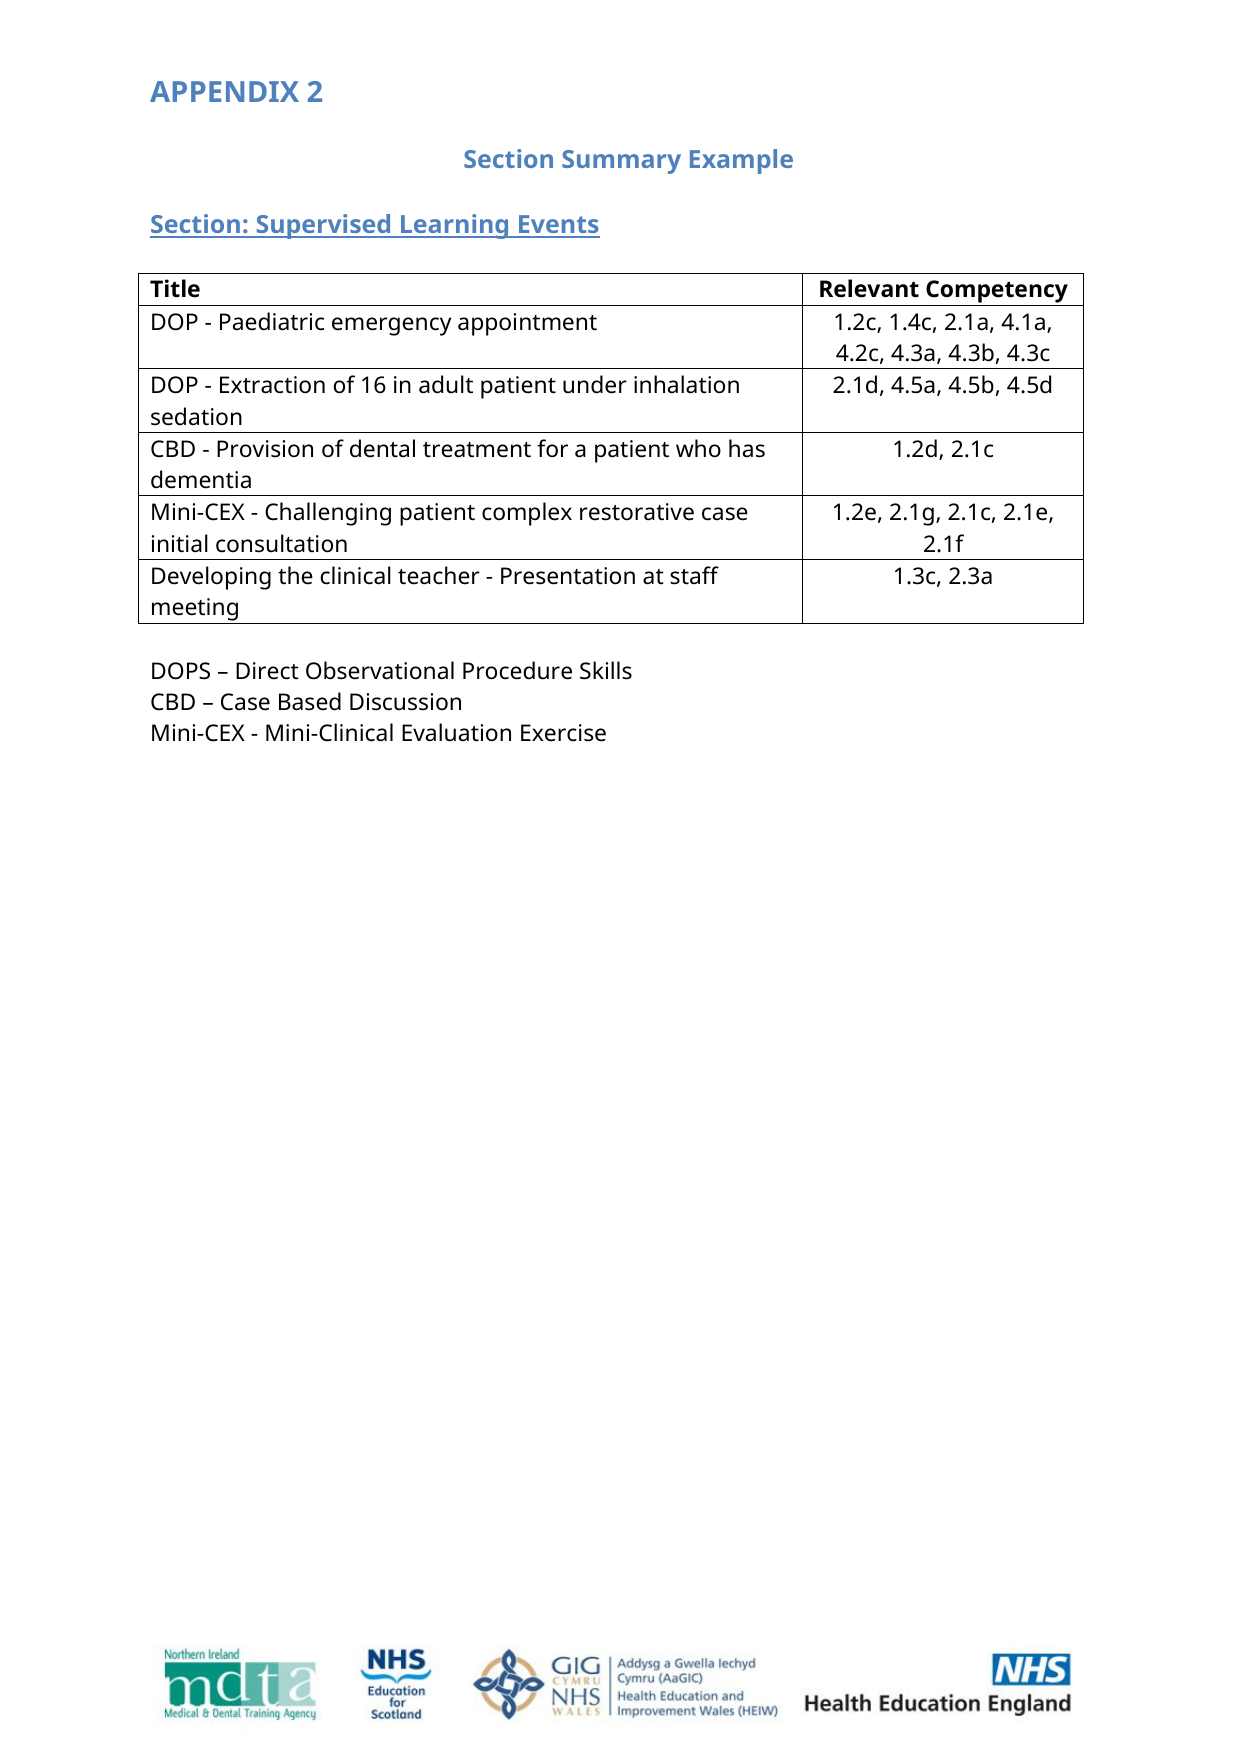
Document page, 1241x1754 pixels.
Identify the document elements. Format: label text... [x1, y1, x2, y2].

table_cell 1.2c, 1.4c, 2.1a, 4.1a, 4.2c, 4.3a, 4.3b, 4.3c [803, 306, 1083, 368]
text Mini-CEX - Mini-Clinical Evaluation Exercise [150, 717, 1107, 748]
text APPENDIX 2 [150, 71, 1107, 111]
picture [150, 1628, 1091, 1748]
table_cell 2.1d, 4.5a, 4.5b, 4.5d [803, 369, 1083, 432]
table_cell DOP - Paediatric emergency appointment [139, 306, 802, 368]
table_cell 1.2e, 2.1g, 2.1c, 2.1e, 2.1f [803, 496, 1083, 559]
table_cell CBD - Provision of dental treatment for a patient who has dementia [139, 433, 802, 495]
table_cell 1.3c, 2.3a [803, 560, 1083, 622]
table_cell Developing the clinical teacher - Presentation at staff meeting [139, 560, 802, 622]
text Section Summary Example [150, 142, 1107, 176]
text CBD – Case Based Discussion [150, 686, 1107, 717]
table_header Relevant Competency [803, 274, 1083, 305]
table_cell 1.2d, 2.1c [803, 433, 1083, 495]
table_cell Mini-CEX - Challenging patient complex restorative case initial consultation [139, 496, 802, 559]
table_cell DOP - Extraction of 16 in adult patient under inhalation sedation [139, 369, 802, 432]
table_header Title [139, 274, 802, 305]
text Section: Supervised Learning Events [150, 207, 1107, 241]
text DOPS – Direct Observational Procedure Skills [150, 655, 1107, 686]
